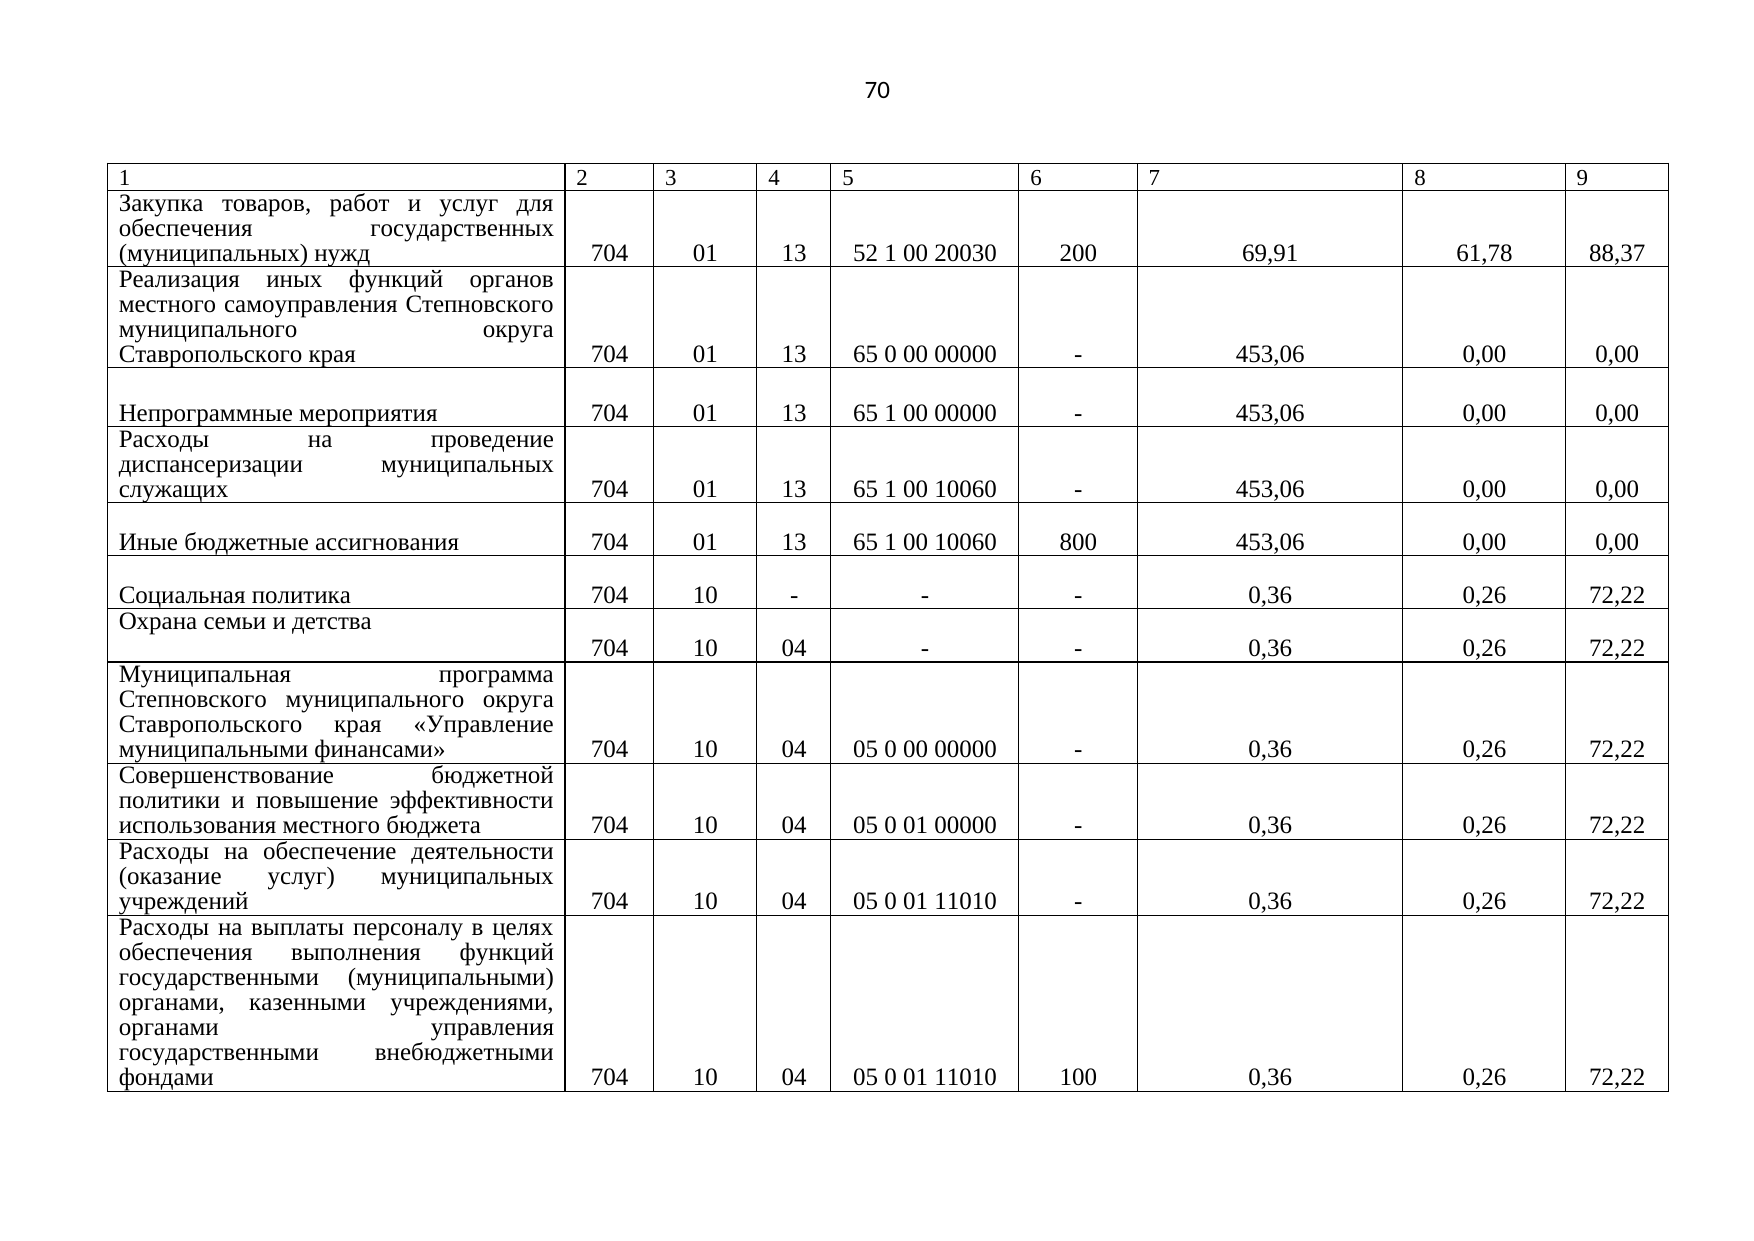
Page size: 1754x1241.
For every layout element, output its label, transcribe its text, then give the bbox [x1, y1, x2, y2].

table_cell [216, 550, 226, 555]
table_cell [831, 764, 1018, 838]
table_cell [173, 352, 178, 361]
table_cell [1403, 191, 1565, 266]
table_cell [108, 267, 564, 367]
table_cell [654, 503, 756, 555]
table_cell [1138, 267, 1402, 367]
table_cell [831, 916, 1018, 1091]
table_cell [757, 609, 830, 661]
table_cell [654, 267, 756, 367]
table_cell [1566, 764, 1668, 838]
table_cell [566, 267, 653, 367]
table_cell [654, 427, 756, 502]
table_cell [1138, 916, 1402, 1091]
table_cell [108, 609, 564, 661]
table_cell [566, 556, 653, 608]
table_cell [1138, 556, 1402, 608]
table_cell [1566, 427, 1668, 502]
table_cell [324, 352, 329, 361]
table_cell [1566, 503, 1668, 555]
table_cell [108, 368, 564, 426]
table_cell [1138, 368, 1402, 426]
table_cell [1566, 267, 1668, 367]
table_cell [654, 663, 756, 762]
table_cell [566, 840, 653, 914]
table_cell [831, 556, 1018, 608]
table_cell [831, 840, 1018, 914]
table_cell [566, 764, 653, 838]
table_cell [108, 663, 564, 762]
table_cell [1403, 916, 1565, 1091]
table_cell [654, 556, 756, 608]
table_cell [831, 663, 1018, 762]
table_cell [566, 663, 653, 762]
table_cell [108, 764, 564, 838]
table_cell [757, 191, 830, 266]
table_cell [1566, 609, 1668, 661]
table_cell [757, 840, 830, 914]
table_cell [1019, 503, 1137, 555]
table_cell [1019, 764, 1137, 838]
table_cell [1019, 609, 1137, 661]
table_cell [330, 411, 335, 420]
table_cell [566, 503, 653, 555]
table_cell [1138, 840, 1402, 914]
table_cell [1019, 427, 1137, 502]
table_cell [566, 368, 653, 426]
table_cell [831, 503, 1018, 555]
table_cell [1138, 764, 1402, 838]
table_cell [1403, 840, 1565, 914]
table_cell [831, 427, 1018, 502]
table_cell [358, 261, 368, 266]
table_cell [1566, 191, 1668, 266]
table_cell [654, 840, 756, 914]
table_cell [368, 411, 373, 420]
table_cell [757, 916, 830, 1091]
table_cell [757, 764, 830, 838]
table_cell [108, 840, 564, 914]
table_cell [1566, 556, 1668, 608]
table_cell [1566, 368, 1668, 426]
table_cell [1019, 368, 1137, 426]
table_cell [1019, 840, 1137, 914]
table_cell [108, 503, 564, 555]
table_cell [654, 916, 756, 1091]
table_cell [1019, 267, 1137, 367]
table_header 5 [831, 164, 1018, 190]
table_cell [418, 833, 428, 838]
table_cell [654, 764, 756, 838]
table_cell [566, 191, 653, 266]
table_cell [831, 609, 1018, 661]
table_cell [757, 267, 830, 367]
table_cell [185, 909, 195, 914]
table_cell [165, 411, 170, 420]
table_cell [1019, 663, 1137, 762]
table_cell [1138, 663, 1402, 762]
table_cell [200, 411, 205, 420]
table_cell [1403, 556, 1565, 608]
table_header 8 [1403, 164, 1565, 190]
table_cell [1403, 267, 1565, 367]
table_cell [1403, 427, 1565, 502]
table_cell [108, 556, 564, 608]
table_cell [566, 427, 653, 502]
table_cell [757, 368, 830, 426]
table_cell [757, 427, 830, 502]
table_header 4 [757, 164, 830, 190]
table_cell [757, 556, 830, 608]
table_header 6 [1019, 164, 1137, 190]
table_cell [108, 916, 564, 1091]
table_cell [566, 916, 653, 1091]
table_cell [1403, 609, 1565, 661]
table_header 1 [108, 164, 564, 190]
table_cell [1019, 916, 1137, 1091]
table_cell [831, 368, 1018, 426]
table_header 2 [566, 164, 653, 190]
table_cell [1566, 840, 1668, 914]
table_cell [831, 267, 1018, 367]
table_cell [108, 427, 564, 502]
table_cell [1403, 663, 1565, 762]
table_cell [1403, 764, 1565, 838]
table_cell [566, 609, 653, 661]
table_header 3 [654, 164, 756, 190]
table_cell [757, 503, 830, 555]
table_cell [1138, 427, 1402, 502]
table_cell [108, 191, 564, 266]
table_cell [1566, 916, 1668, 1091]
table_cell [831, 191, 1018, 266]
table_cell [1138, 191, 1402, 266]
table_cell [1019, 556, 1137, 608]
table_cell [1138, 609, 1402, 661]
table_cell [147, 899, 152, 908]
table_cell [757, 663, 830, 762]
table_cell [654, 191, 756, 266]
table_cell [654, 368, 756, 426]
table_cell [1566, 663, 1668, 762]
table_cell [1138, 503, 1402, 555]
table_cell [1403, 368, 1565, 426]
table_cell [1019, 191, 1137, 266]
table_header 7 [1138, 164, 1402, 190]
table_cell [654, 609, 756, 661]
table_header 9 [1566, 164, 1668, 190]
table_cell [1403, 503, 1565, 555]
